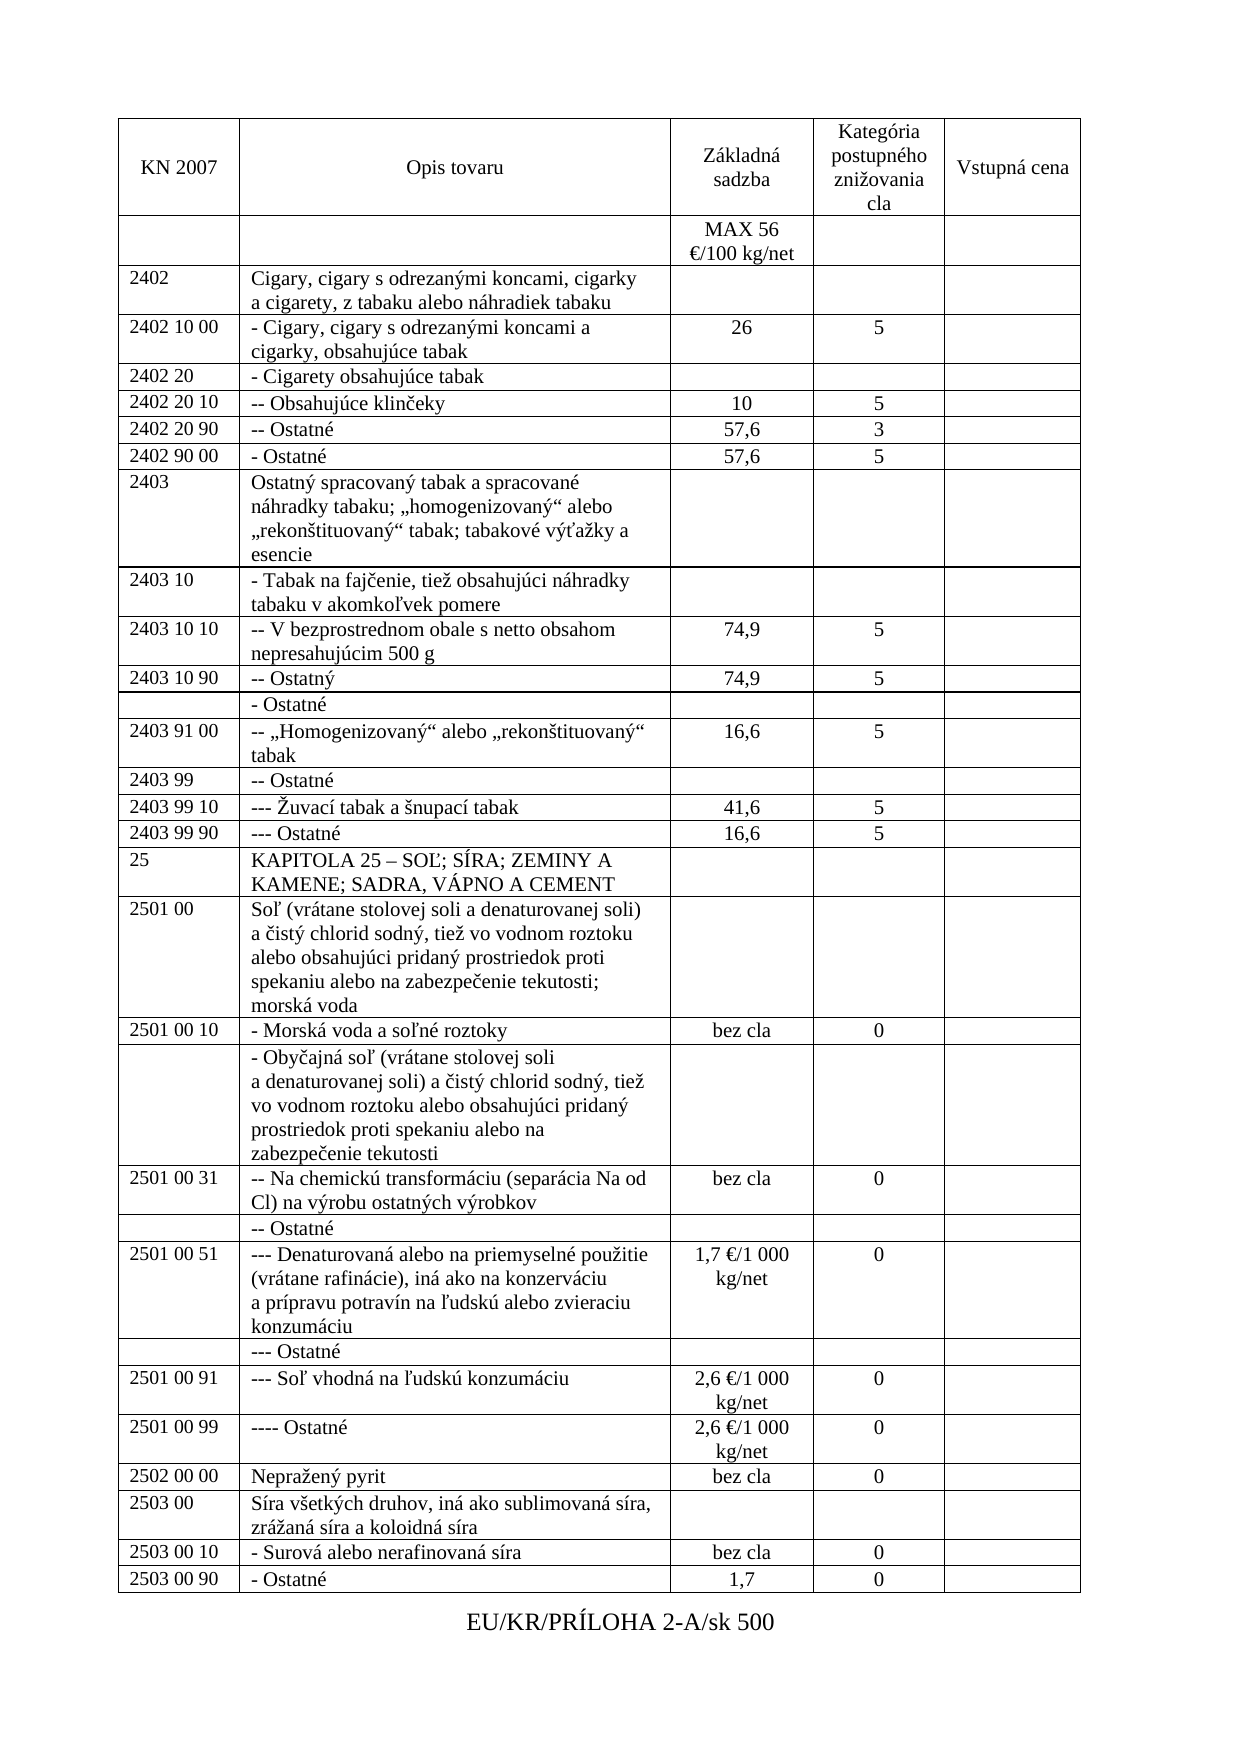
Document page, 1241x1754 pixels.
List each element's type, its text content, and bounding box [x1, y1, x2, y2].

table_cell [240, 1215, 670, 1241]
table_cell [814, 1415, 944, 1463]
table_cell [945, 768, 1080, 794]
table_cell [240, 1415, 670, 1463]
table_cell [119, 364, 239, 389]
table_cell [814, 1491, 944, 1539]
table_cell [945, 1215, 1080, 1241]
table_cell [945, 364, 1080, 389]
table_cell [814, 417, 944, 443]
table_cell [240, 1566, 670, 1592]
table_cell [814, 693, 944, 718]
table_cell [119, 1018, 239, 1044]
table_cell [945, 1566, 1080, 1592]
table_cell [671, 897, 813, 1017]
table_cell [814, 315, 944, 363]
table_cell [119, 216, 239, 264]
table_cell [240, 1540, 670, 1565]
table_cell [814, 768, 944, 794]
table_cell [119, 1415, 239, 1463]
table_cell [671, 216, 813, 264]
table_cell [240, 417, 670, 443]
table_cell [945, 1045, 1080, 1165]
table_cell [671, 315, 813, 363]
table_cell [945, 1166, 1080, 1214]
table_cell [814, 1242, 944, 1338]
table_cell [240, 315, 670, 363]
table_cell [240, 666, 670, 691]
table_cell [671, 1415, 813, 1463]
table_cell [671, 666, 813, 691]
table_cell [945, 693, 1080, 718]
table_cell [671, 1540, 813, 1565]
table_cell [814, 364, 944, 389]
table_header Kategória postupného znižovania cla [814, 119, 944, 215]
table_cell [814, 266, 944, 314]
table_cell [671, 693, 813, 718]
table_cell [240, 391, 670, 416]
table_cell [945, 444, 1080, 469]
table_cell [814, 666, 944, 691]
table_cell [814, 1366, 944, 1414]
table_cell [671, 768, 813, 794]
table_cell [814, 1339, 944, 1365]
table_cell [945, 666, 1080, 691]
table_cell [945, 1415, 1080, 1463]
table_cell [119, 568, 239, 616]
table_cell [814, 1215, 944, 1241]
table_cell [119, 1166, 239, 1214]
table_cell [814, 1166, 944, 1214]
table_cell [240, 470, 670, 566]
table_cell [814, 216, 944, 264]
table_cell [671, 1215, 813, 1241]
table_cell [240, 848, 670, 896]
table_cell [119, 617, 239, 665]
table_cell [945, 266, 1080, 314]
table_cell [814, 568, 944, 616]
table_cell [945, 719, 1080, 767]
table_header KN 2007 [119, 119, 239, 215]
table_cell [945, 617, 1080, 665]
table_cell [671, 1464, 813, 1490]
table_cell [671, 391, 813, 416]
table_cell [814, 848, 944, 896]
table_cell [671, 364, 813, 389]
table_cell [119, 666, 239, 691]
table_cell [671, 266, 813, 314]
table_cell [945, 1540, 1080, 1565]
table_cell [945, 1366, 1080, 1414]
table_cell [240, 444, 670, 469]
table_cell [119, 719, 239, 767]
table_header Základná sadzba [671, 119, 813, 215]
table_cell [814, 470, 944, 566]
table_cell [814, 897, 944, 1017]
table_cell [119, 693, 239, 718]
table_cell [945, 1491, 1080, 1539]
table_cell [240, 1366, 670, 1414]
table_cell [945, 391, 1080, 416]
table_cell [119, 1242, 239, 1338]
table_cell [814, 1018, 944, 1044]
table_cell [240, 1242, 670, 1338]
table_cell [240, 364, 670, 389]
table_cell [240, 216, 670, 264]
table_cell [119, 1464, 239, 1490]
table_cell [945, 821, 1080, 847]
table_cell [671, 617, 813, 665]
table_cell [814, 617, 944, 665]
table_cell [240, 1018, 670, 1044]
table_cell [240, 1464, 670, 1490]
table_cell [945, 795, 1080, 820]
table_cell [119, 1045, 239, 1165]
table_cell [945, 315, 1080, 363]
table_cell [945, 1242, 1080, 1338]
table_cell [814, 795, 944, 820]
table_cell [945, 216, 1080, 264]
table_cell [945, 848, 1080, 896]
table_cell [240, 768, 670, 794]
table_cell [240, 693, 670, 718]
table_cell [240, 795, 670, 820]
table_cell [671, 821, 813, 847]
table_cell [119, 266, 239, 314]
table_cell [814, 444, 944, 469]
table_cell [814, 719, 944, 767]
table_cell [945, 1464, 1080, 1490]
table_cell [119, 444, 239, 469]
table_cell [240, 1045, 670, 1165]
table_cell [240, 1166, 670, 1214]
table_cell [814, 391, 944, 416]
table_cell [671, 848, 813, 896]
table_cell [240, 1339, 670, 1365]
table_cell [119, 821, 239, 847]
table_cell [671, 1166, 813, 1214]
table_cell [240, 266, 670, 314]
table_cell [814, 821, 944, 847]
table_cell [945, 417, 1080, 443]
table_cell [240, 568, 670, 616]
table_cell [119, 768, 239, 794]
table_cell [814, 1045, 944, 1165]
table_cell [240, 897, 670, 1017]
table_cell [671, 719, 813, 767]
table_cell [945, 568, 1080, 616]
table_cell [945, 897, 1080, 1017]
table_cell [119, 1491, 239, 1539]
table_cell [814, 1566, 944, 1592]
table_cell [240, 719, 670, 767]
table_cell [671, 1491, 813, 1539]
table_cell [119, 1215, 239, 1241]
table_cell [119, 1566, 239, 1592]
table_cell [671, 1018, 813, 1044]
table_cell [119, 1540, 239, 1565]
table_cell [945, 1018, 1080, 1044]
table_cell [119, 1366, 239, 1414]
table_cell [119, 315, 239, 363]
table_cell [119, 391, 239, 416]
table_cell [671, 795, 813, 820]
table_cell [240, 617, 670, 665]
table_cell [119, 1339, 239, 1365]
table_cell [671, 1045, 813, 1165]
table_header Opis tovaru [240, 119, 670, 215]
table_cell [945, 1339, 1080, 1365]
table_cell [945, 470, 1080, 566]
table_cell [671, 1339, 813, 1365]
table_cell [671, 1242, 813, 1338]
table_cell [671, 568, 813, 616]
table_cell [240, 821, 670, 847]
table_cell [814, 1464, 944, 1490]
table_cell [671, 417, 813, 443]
table_header Vstupná cena [945, 119, 1080, 215]
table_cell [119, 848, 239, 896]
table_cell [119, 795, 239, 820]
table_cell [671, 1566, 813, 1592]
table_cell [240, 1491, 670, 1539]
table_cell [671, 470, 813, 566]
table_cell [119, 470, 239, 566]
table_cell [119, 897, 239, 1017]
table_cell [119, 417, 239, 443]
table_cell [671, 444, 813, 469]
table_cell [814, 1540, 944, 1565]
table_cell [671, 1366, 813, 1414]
